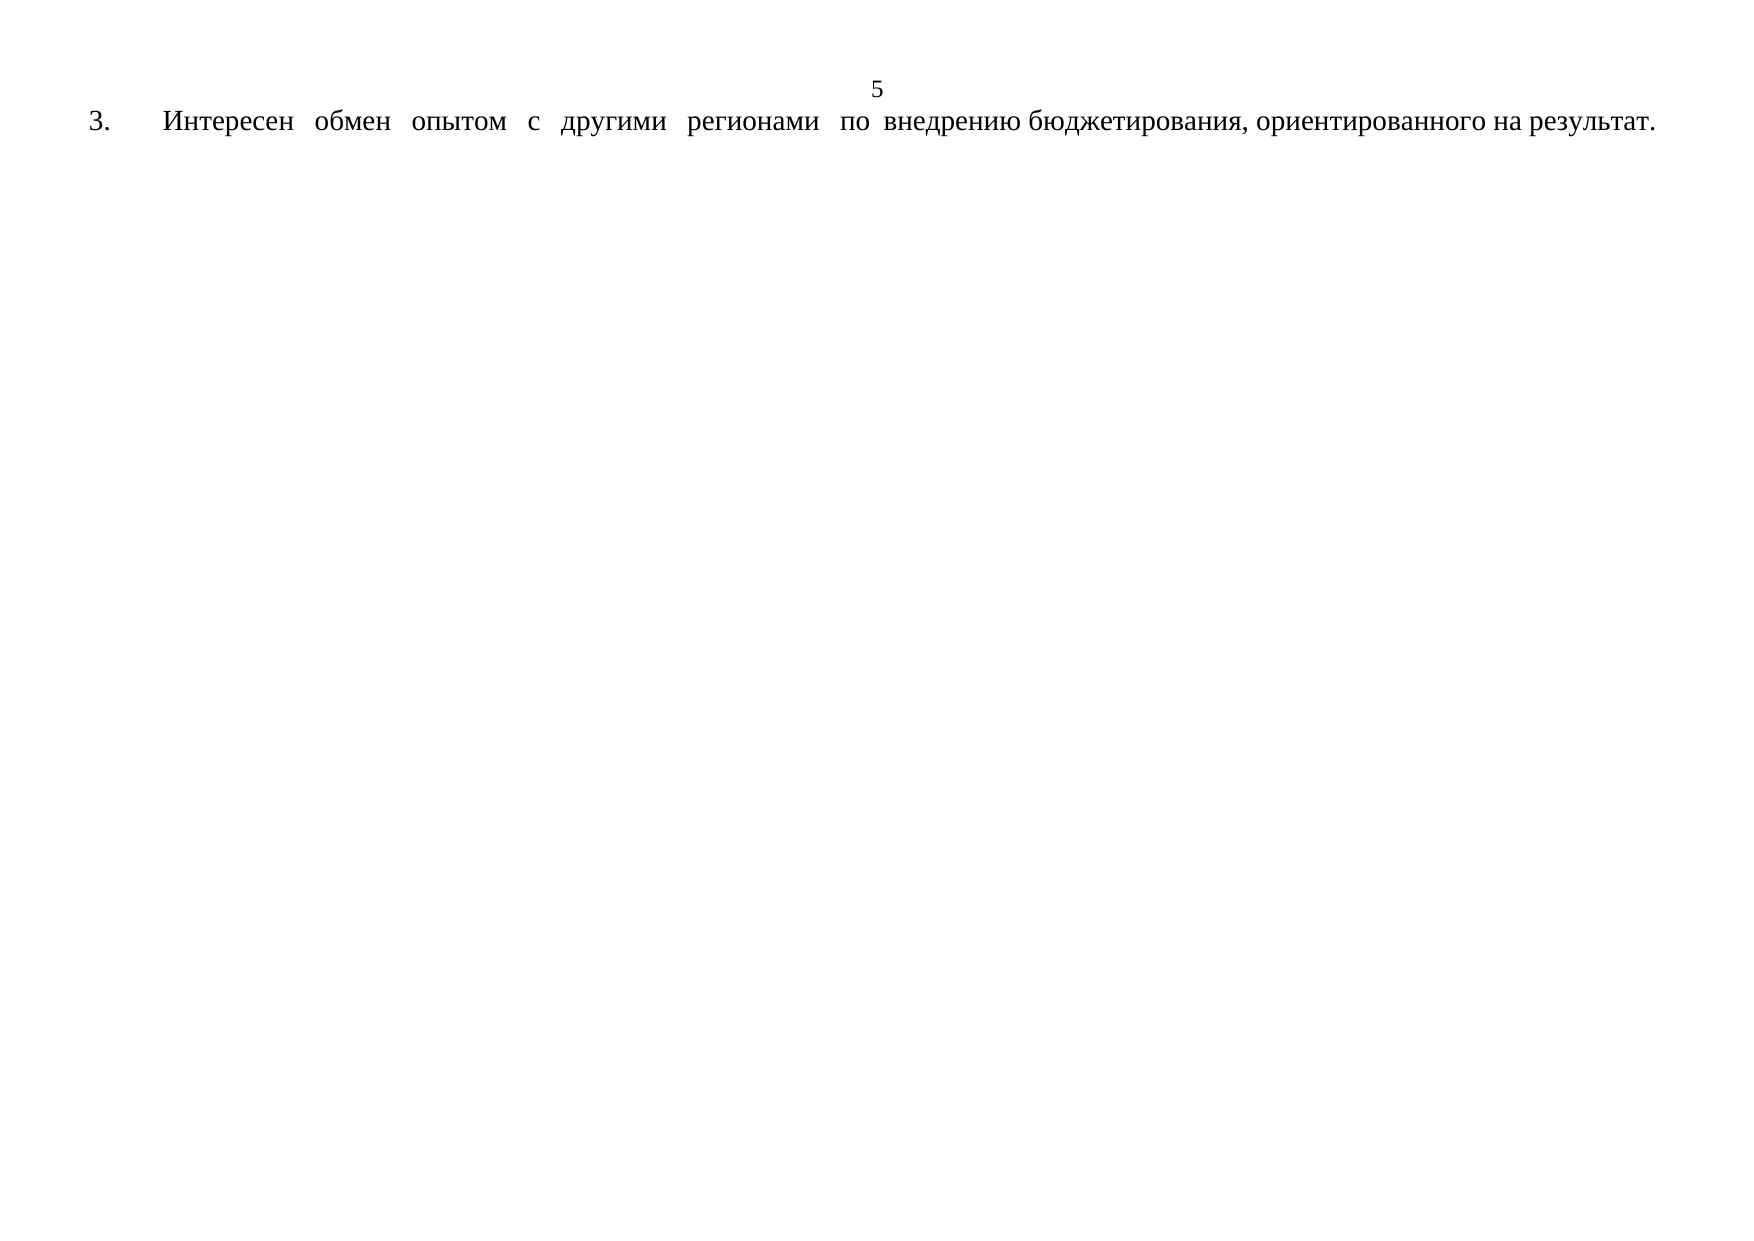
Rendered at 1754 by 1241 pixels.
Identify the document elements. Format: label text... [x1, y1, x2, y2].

list Интересен обмен опытом с другими регионами по внедрению бюджетирования, ориентированного на результат. [89, 103, 1665, 136]
